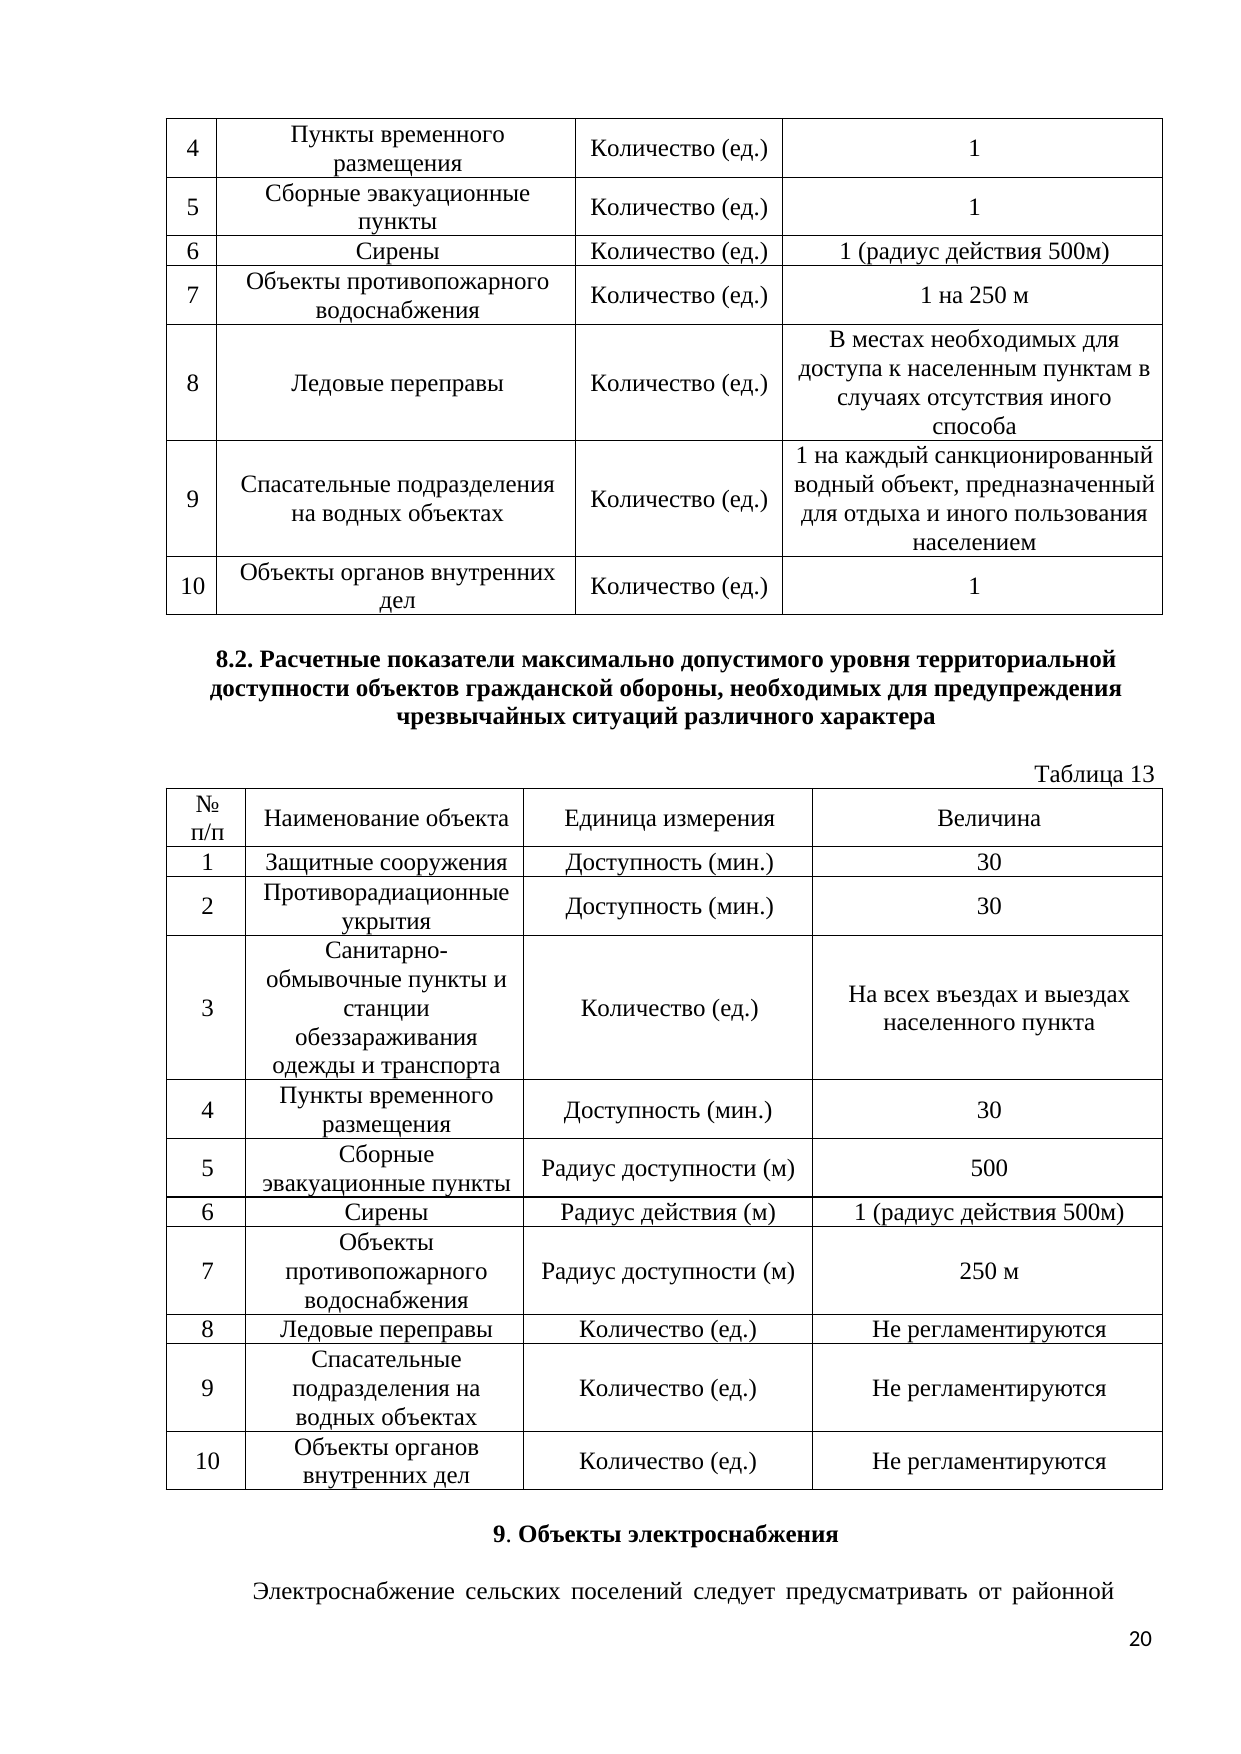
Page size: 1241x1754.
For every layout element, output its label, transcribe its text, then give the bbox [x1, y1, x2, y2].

table_cell Количество (ед.) [524, 1315, 812, 1343]
table_header № п/п [167, 789, 245, 846]
table_cell 9 [167, 1344, 245, 1431]
table_cell Сирены [217, 236, 575, 265]
table_cell [813, 1227, 1162, 1313]
table_cell Радиус доступности (м) [524, 1139, 812, 1196]
table_cell Сирены [246, 1198, 523, 1226]
table_cell Количество (ед.) [524, 1344, 812, 1431]
text Таблица 13 [177, 759, 1155, 788]
table_cell 10 [167, 557, 216, 614]
table_cell Не регламентируются [813, 1344, 1162, 1431]
table_cell Санитарно-обмывочные пункты и станции обеззараживания одежды и транспорта [246, 936, 523, 1079]
table_header Единица измерения [524, 789, 812, 846]
table_cell Доступность (мин.) [524, 847, 812, 876]
table_cell Объекты противопожарного водоснабжения [217, 266, 575, 323]
table_cell Защитные сооружения [246, 847, 523, 876]
table_cell 1 (радиус действия 500м) [783, 236, 1162, 265]
table_cell Сборные эвакуационные пункты [217, 178, 575, 235]
table_cell 1 [167, 847, 245, 876]
table_cell 9 [167, 441, 216, 556]
table_cell Радиус доступности (м) [524, 1227, 812, 1313]
table_cell Ледовые переправы [246, 1315, 523, 1343]
table_cell 7 [167, 1227, 245, 1313]
table_cell Доступность (мин.) [524, 877, 812, 934]
table_cell Количество (ед.) [576, 236, 782, 265]
table_cell Пункты временного размещения [246, 1080, 523, 1138]
table_cell 500 [813, 1139, 1162, 1196]
table_cell 1 на каждый санкционированный водный объект, предназначенный для отдыха и иного пользования населением [783, 441, 1162, 556]
table_cell 1 [783, 119, 1162, 177]
table_cell 1 [783, 557, 1162, 614]
table_cell Не регламентируются [813, 1432, 1162, 1489]
table_cell 30 [813, 877, 1162, 934]
table_cell 10 [167, 1432, 245, 1489]
table_cell Пункты временного размещения [217, 119, 575, 177]
table_cell Спасательные подразделения на водных объектах [217, 441, 575, 556]
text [177, 1576, 1115, 1605]
table_cell 1 на [783, 266, 1162, 323]
table_cell Радиус действия (м) [524, 1198, 812, 1226]
table_cell 5 [167, 178, 216, 235]
table_cell Доступность (мин.) [524, 1080, 812, 1138]
table_cell 8 [167, 1315, 245, 1343]
table_cell 30 [813, 847, 1162, 876]
table_cell Количество (ед.) [576, 325, 782, 439]
table_cell Спасательные подразделения на водных объектах [246, 1344, 523, 1431]
table_cell 3 [167, 936, 245, 1079]
table_cell Количество (ед.) [576, 557, 782, 614]
table_cell Количество (ед.) [576, 178, 782, 235]
table_header Величина [813, 789, 1162, 846]
table_cell Не регламентируются [813, 1315, 1162, 1343]
table_cell 4 [167, 119, 216, 177]
table_cell Противорадиационные укрытия [246, 877, 523, 934]
table_cell 4 [167, 1080, 245, 1138]
table_cell 1 [783, 178, 1162, 235]
table_cell Ледовые переправы [217, 325, 575, 439]
table_cell 30 [813, 1080, 1162, 1138]
table_cell 6 [167, 1198, 245, 1226]
table_cell Объекты органов внутренних дел [246, 1432, 523, 1489]
table_cell 8 [167, 325, 216, 439]
table_cell 1 (радиус действия 500м) [813, 1198, 1162, 1226]
table_cell Количество (ед.) [576, 441, 782, 556]
table_cell Количество (ед.) [576, 266, 782, 323]
table_cell 5 [167, 1139, 245, 1196]
table_cell Количество (ед.) [524, 936, 812, 1079]
table_cell 2 [167, 877, 245, 934]
table_cell Количество (ед.) [524, 1432, 812, 1489]
table_header Наименование объекта [246, 789, 523, 846]
text 9. Объекты электроснабжения [177, 1519, 1155, 1548]
table_cell В местах необходимых для доступа к населенным пунктам в случаях отсутствия иного способа [783, 325, 1162, 439]
table_cell 7 [167, 266, 216, 323]
table_cell Объекты противопожарного водоснабжения [246, 1227, 523, 1313]
table_cell Объекты органов внутренних дел [217, 557, 575, 614]
table_cell На всех въездах и выездах населенного пункта [813, 936, 1162, 1079]
table_cell Сборные эвакуационные пункты [246, 1139, 523, 1196]
table_cell Количество (ед.) [576, 119, 782, 177]
text 8.2. Расчетные показатели максимально допустимого уровня территориальной доступности объектов гражданской обороны, необходимых для предупреждения чрезвычайных ситуаций различного характера [177, 644, 1155, 730]
table_cell 6 [167, 236, 216, 265]
